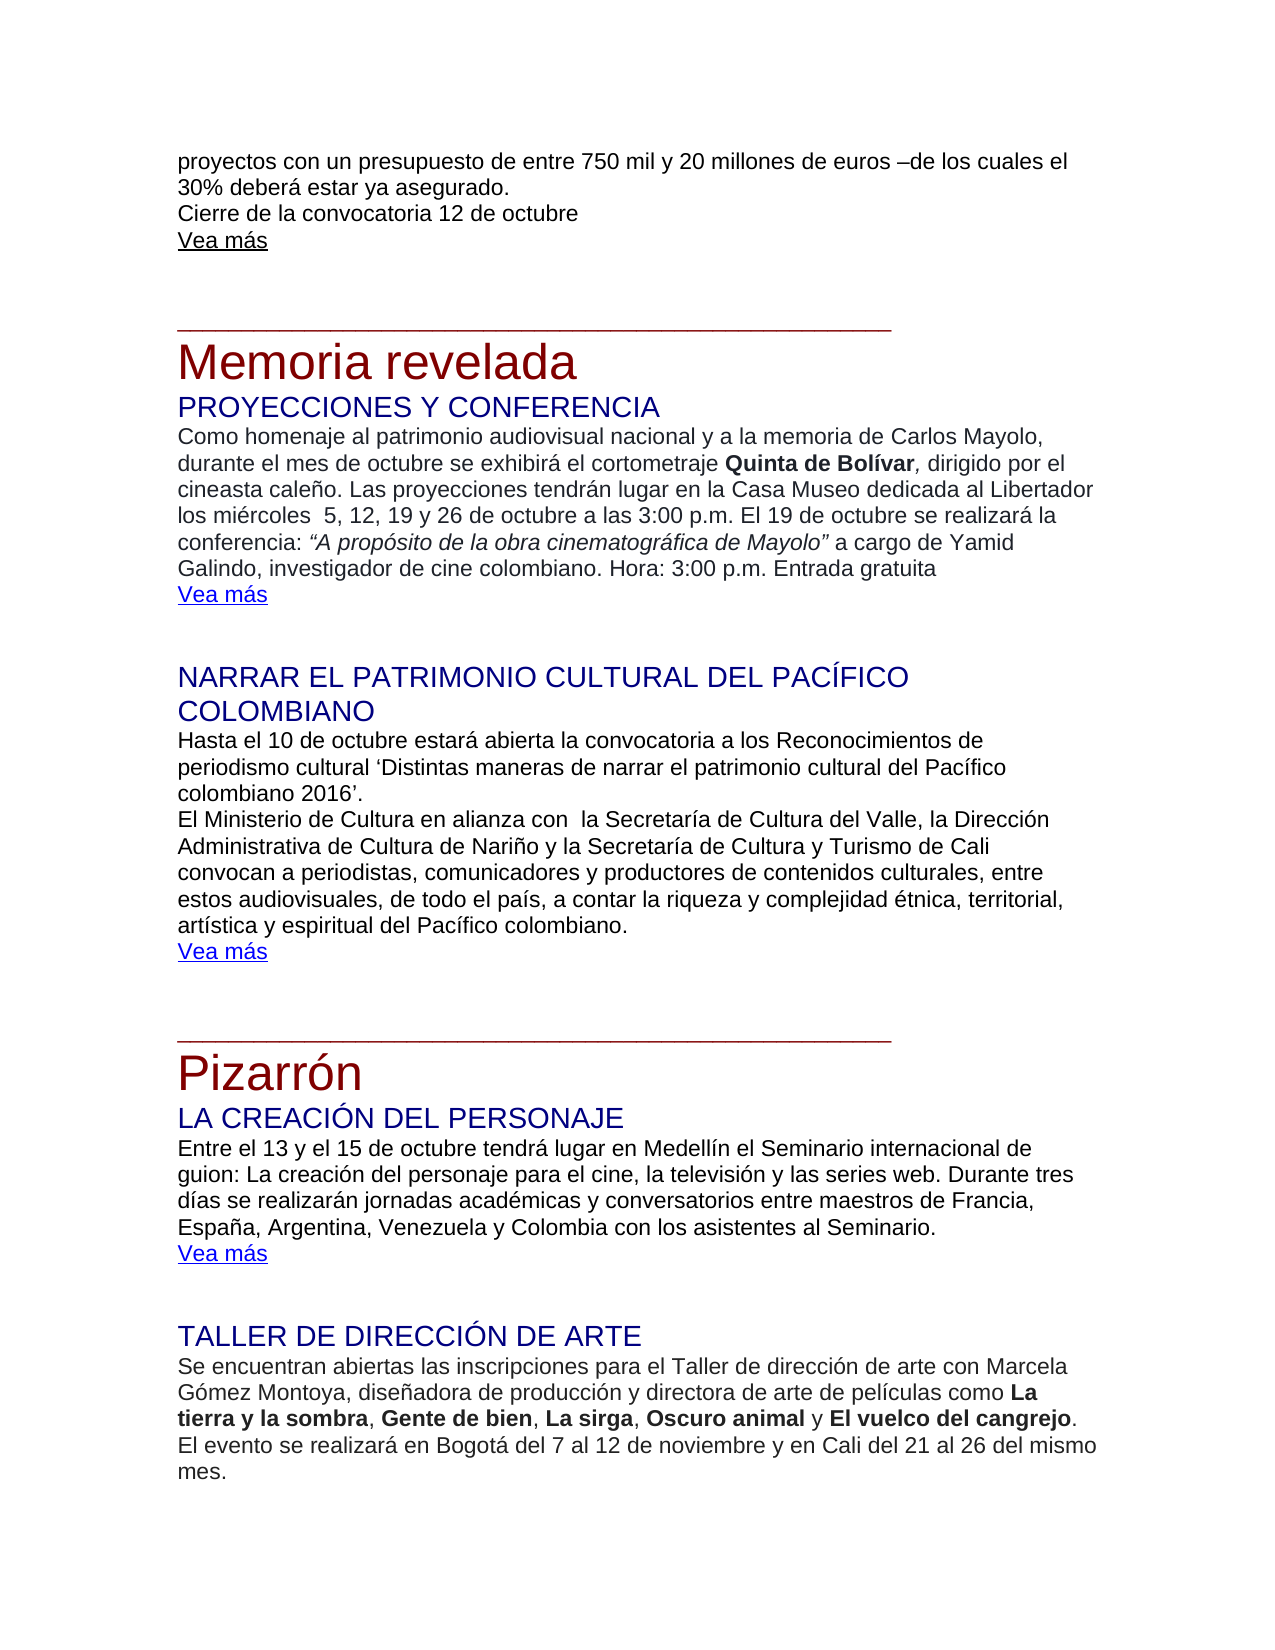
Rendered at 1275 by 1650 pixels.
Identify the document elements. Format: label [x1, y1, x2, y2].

text [177, 148, 1098, 1484]
